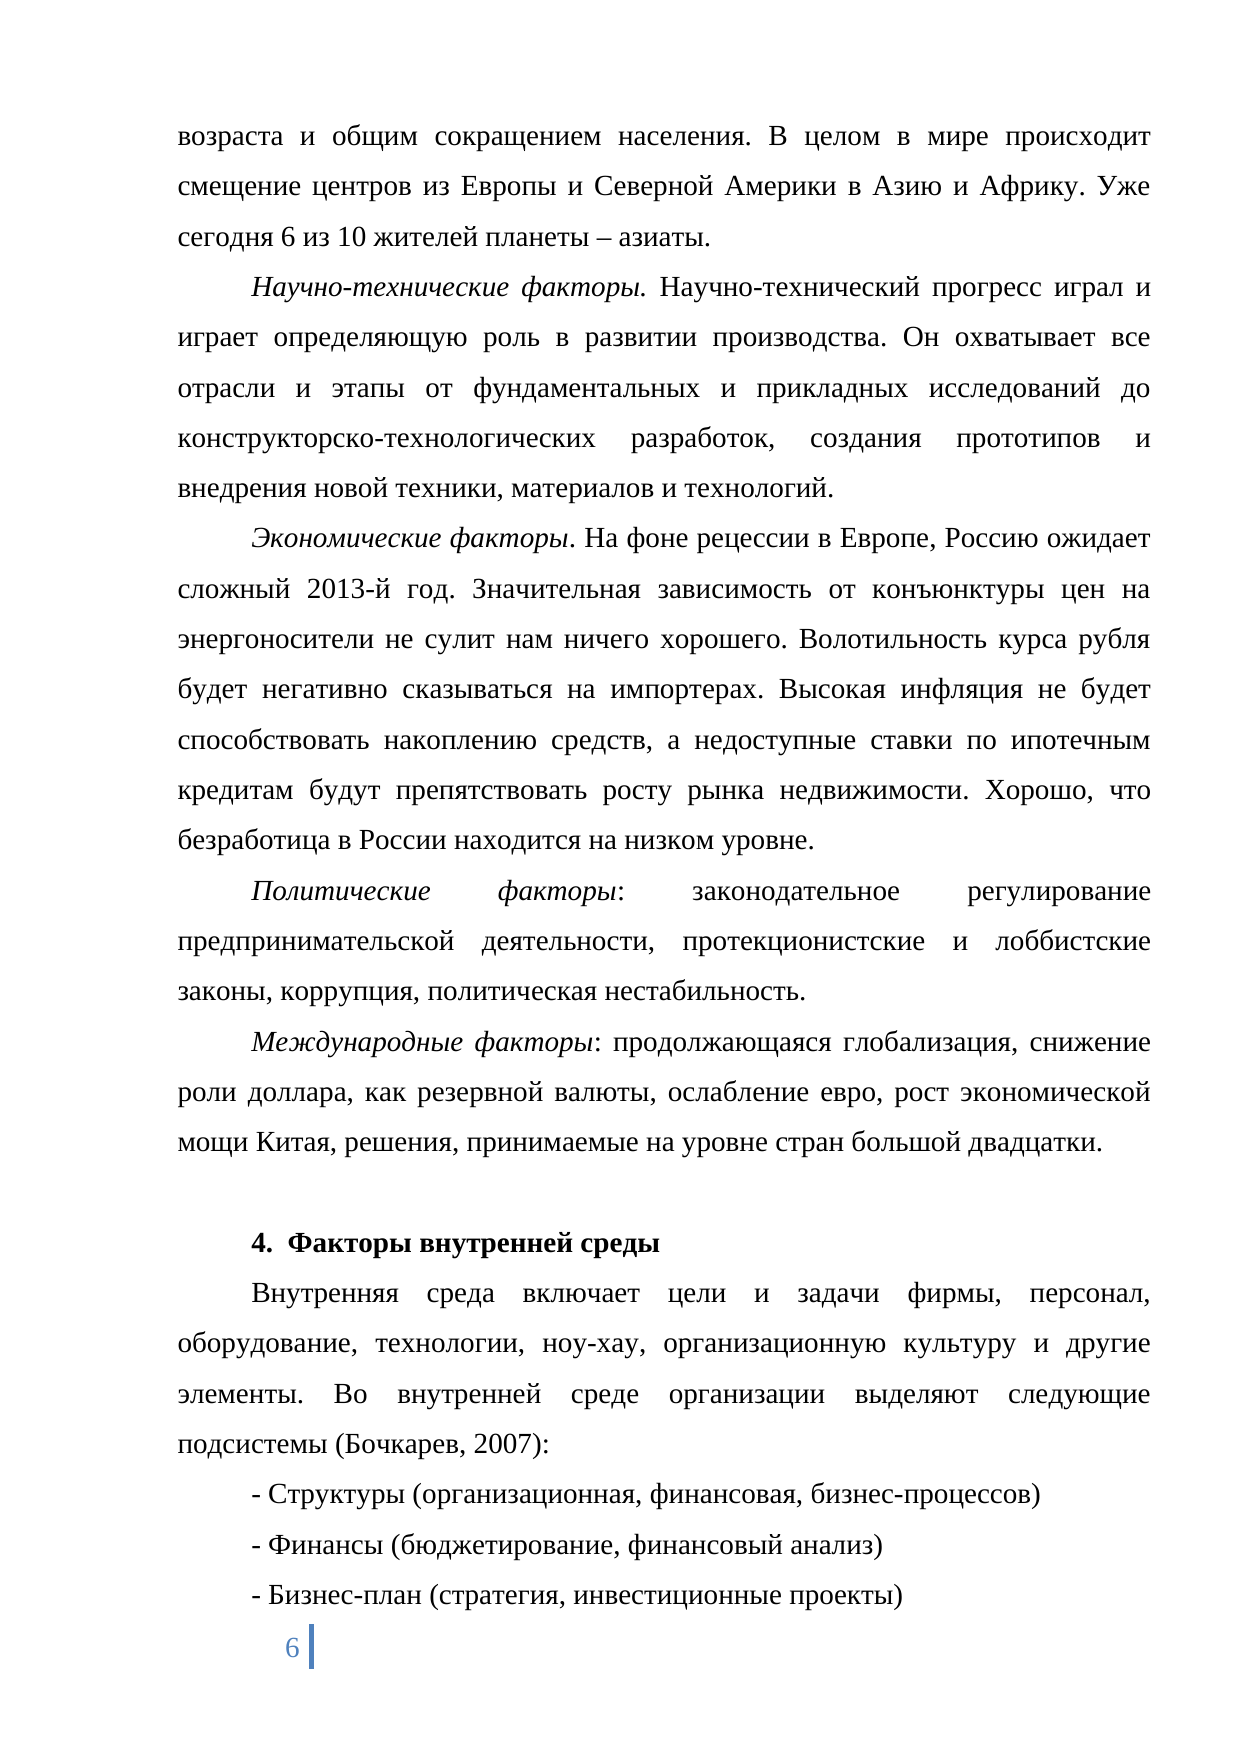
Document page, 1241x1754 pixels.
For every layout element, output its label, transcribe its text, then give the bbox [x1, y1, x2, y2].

text Экономические факторы. На фоне рецессии в Европе, Россию ожидает сложный 2013-й год. Значительная зависимость от конъюнктуры цен на энергоносители не сулит нам ничего хорошего. Волотильность курса рубля будет негативно сказываться на импортерах. Высокая инфляция не будет способствовать накоплению средств, а недоступные ставки по ипотечным кредитам будут препятствовать росту рынка недвижимости. Хорошо, что безработица в России находится на низком уровне. [177, 521, 1152, 856]
text - Структуры (организационная, финансовая, бизнес-процессов) [177, 1477, 1152, 1510]
text Политические факторы: законодательное регулирование предпринимательской деятельности, протекционистские и лоббистские законы, коррупция, политическая нестабильность. [177, 873, 1152, 1007]
text - Бизнес-план (стратегия, инвестиционные проекты) [177, 1577, 1152, 1611]
text Научно-технические факторы. Научно-технический прогресс играл и играет определяющую роль в развитии производства. Он охватывает все отрасли и этапы от фундаментальных и прикладных исследований до конструкторско-технологических разработок, создания прототипов и внедрения новой техники, материалов и технологий. [177, 269, 1152, 504]
text Международные факторы: продолжающаяся глобализация, снижение роли доллара, как резервной валюты, ослабление евро, рост экономической мощи Китая, решения, принимаемые на уровне стран большой двадцатки. [177, 1024, 1152, 1158]
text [177, 118, 1152, 252]
text Внутренняя среда включает цели и задачи фирмы, персонал, оборудование, технологии, ноу-хау, организационную культуру и другие элементы. Во внутренней среде организации выделяют следующие подсистемы: [177, 1275, 1152, 1460]
text - Финансы (бюджетирование, финансовый анализ) [177, 1527, 1152, 1560]
text 4. Факторы внутренней среды [251, 1225, 1152, 1258]
